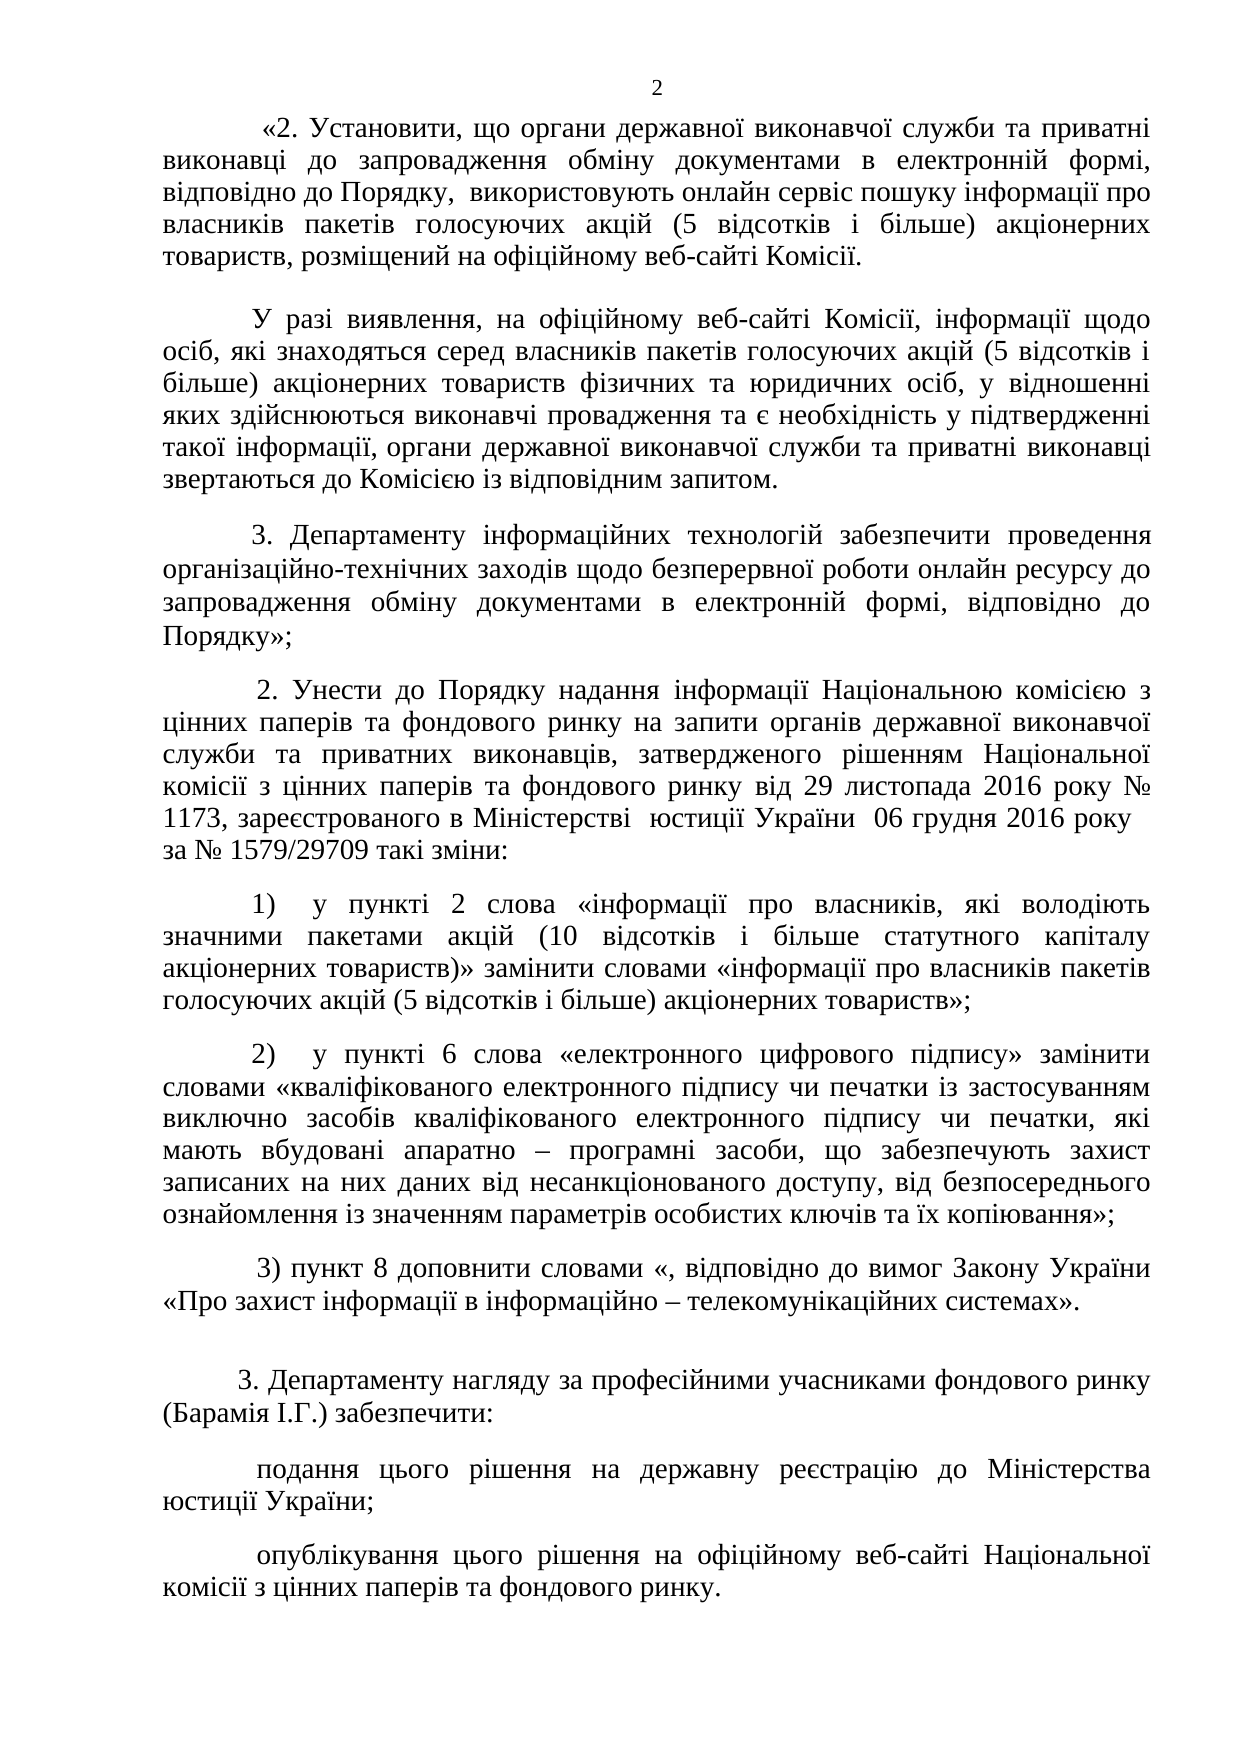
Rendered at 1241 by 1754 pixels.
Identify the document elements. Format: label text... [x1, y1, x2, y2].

text «2. Установити, що органи державної виконавчої служби та приватні виконавці до запровадження обміну документами в електронній формі, відповідно до Порядку, використовують онлайн сервіс пошуку інформації про власників пакетів голосуючих акцій (5 відсотків і більше) акціонерних товариств, розміщений на офіційному веб-сайті Комісії. [162, 112, 1152, 272]
text 3. Департаменту інформаційних технологій забезпечити проведення організаційно-технічних заходів щодо безперервної роботи онлайн ресурсу до запровадження обміну документами в електронній формі, відповідно до Порядку»; [162, 517, 1152, 652]
text 3. Департаменту нагляду за професійними учасниками фондового ринку (Барамія І.Г.) забезпечити: [162, 1362, 1152, 1429]
text У разі виявлення, на офіційному веб-сайті Комісії, інформації щодо осіб, які знаходяться серед власників пакетів голосуючих акцій (5 відсотків і більше) акціонерних товариств фізичних та юридичних осіб, у відношенні яких здійснюються виконавчі провадження та є необхідність у підтвердженні такої інформації, органи державної виконавчої служби та приватні виконавці звертаються до Комісією із відповідним запитом. [162, 303, 1152, 494]
list у пункті 6 слова «електронного цифрового підпису» замінити словами «кваліфікованого електронного підпису чи печатки із застосуванням виключно засобів кваліфікованого електронного підпису чи печатки, які мають вбудовані апаратно – програмні засоби, що забезпечують захист записаних на них даних від несанкціонованого доступу, від безпосереднього ознайомлення із значенням параметрів особистих ключів та їх копіювання»; [162, 1038, 1152, 1230]
text 2. Унести до Порядку надання інформації Національною комісією з цінних паперів та фондового ринку на запити органів державної виконавчої служби та приватних виконавців, затвердженого рішенням Національної комісії з цінних паперів та фондового ринку від 29 листопада 2016 року № 1173, зареєстрованого в Міністерстві юстиції України 06 грудня 2016 року за № 1579/29709 такі зміни: [162, 674, 1152, 866]
list у пункті 2 слова «інформації про власників, які володіють значними пакетами акцій (10 відсотків і більше статутного капіталу акціонерних товариств)» замінити словами «інформації про власників пакетів голосуючих акцій (5 відсотків і більше) акціонерних товариств»; [162, 888, 1152, 1016]
text 3) пункт 8 доповнити словами «, відповідно до вимог Закону України «Про захист інформації в інформаційно – телекомунікаційних системах». [162, 1252, 1152, 1316]
text подання цього рішення на державну реєстрацію до Міністерства юстиції України; [162, 1453, 1152, 1517]
text опублікування цього рішення на офіційному веб-сайті Національної комісії з цінних паперів та фондового ринку. [162, 1539, 1152, 1603]
